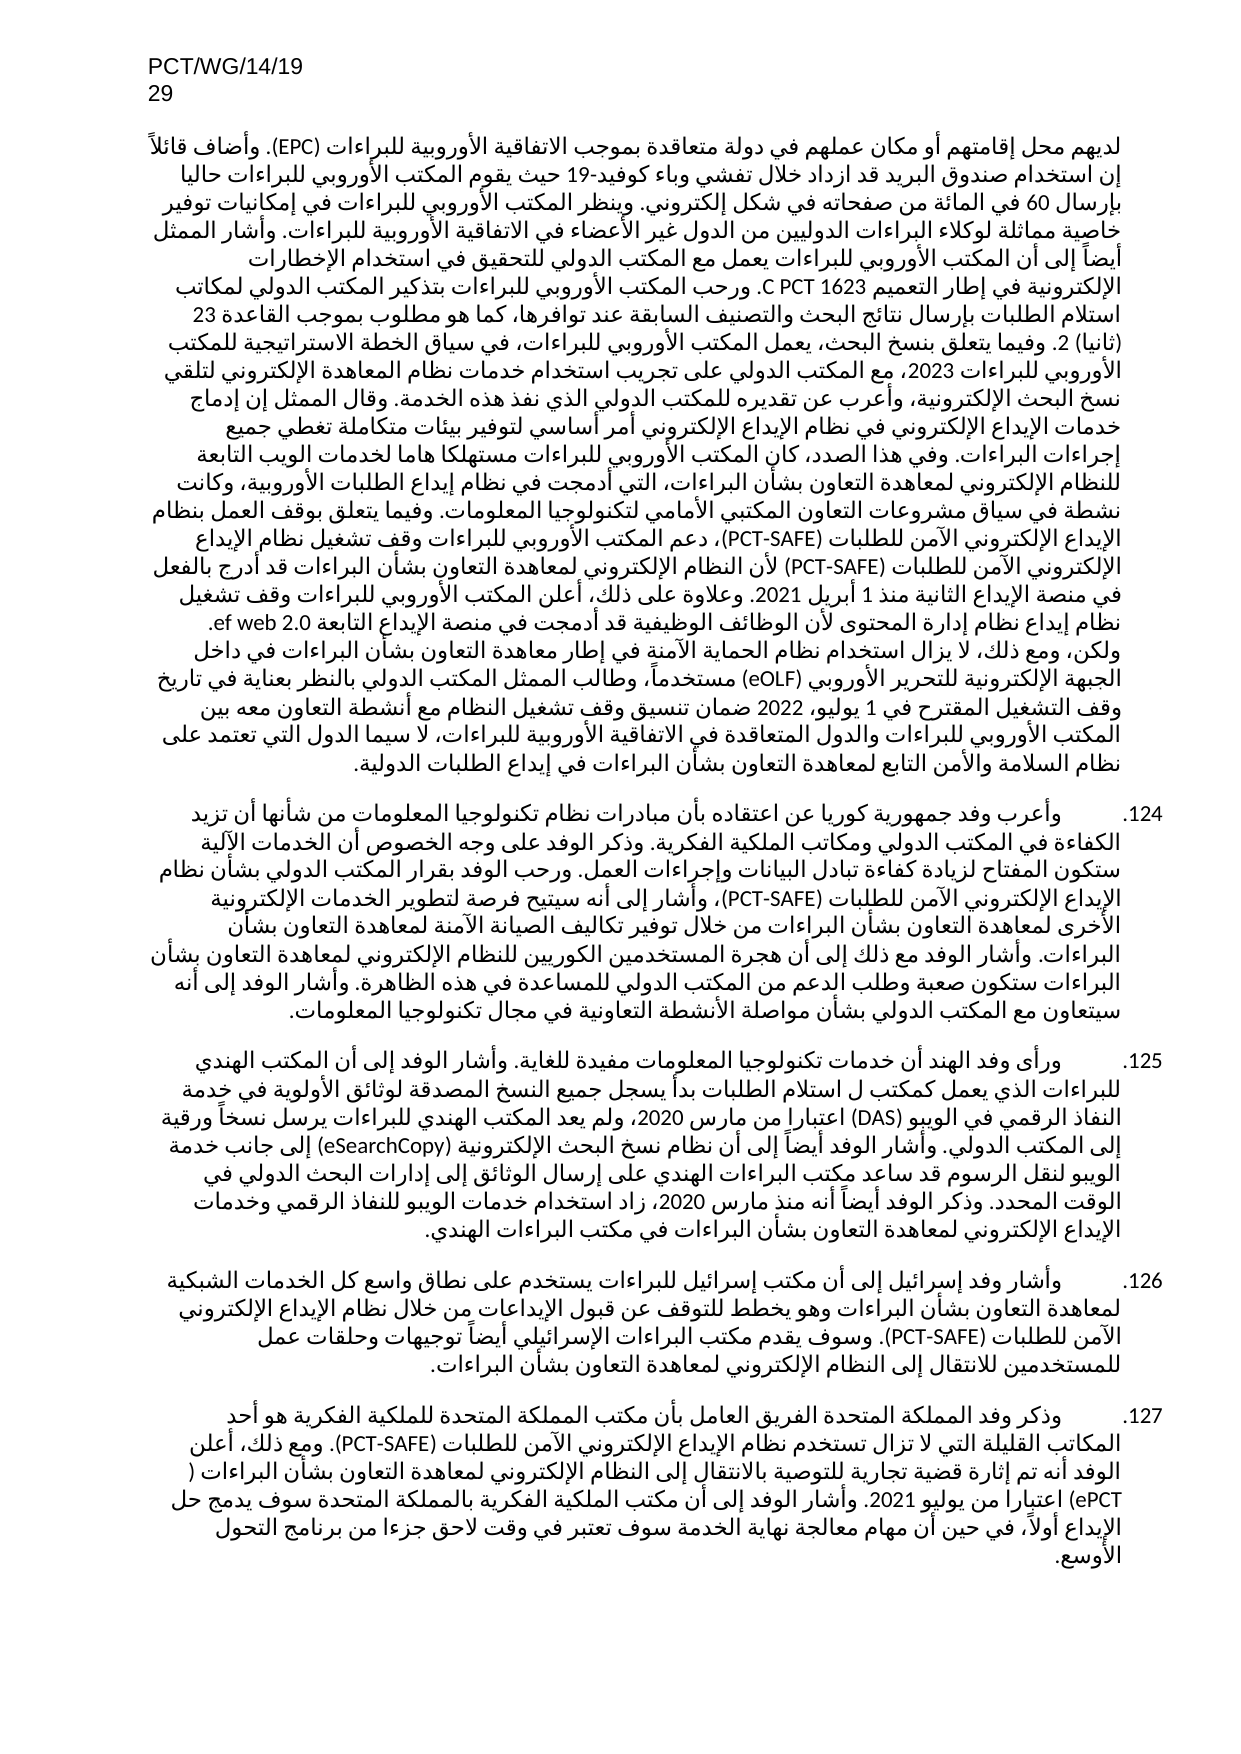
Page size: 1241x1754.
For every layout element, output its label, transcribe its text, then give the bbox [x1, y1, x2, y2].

text وأشار وفد إسرائيل إلى أن مكتب إسرائيل للبراءات يستخدم على نطاق واسع كل الخدمات الشبكية لمعاهدة التعاون بشأن البراءات وهو يخطط للتوقف عن قبول الإيداعات من خلال نظام الإيداع الإلكتروني الآمن للطلبات (PCT-SAFE). وسوف يقدم مكتب البراءات الإسرائيلي أيضاً توجيهات وحلقات عمل للمستخدمين للانتقال إلى النظام الإلكتروني لمعاهدة التعاون بشأن البراءات. [148, 1266, 1122, 1378]
text وأعرب وفد جمهورية كوريا عن اعتقاده بأن مبادرات نظام تكنولوجيا المعلومات من شأنها أن تزيد الكفاءة في المكتب الدولي ومكاتب الملكية الفكرية. وذكر الوفد على وجه الخصوص أن الخدمات الآلية ستكون المفتاح لزيادة كفاءة تبادل البيانات وإجراءات العمل. ورحب الوفد بقرار المكتب الدولي بشأن نظام الإيداع الإلكتروني الآمن للطلبات (PCT-SAFE)، وأشار إلى أنه سيتيح فرصة لتطوير الخدمات الإلكترونية الأخرى لمعاهدة التعاون بشأن البراءات من خلال توفير تكاليف الصيانة الآمنة لمعاهدة التعاون بشأن البراءات. وأشار الوفد مع ذلك إلى أن هجرة المستخدمين الكوريين للنظام الإلكتروني لمعاهدة التعاون بشأن البراءات ستكون صعبة وطلب الدعم من المكتب الدولي للمساعدة في هذه الظاهرة. وأشار الوفد إلى أنه سيتعاون مع المكتب الدولي بشأن مواصلة الأنشطة التعاونية في مجال تكنولوجيا المعلومات. [148, 799, 1122, 1024]
text ورأى وفد الهند أن خدمات تكنولوجيا المعلومات مفيدة للغاية. وأشار الوفد إلى أن المكتب الهندي للبراءات الذي يعمل كمكتب ل استلام الطلبات بدأ يسجل جميع النسخ المصدقة لوثائق الأولوية في خدمة النفاذ الرقمي في الويبو (DAS) اعتبارا من مارس 2020، ولم يعد المكتب الهندي للبراءات يرسل نسخاً ورقية إلى المكتب الدولي. وأشار الوفد أيضاً إلى أن نظام نسخ البحث الإلكترونية (eSearchCopy) إلى جانب خدمة الويبو لنقل الرسوم قد ساعد مكتب البراءات الهندي على إرسال الوثائق إلى إدارات البحث الدولي في الوقت المحدد. وذكر الوفد أيضاً أنه منذ مارس 2020، زاد استخدام خدمات الويبو للنفاذ الرقمي وخدمات الإيداع الإلكتروني لمعاهدة التعاون بشأن البراءات في مكتب البراءات الهندي. [148, 1047, 1122, 1243]
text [148, 132, 1122, 777]
text وذكر وفد المملكة المتحدة الفريق العامل بأن مكتب المملكة المتحدة للملكية الفكرية هو أحد المكاتب القليلة التي لا تزال تستخدم نظام الإيداع الإلكتروني الآمن للطلبات (PCT-SAFE). ومع ذلك، أعلن الوفد أنه تم إثارة قضية تجارية للتوصية بالانتقال إلى النظام الإلكتروني لمعاهدة التعاون بشأن البراءات (ePCT) اعتبارا من يوليو 2021. وأشار الوفد إلى أن مكتب الملكية الفكرية بالمملكة المتحدة سوف يدمج حل الإيداع أولاً، في حين أن مهام معالجة نهاية الخدمة سوف تعتبر في وقت لاحق جزءا من برنامج التحول الأوسع. [148, 1401, 1122, 1569]
